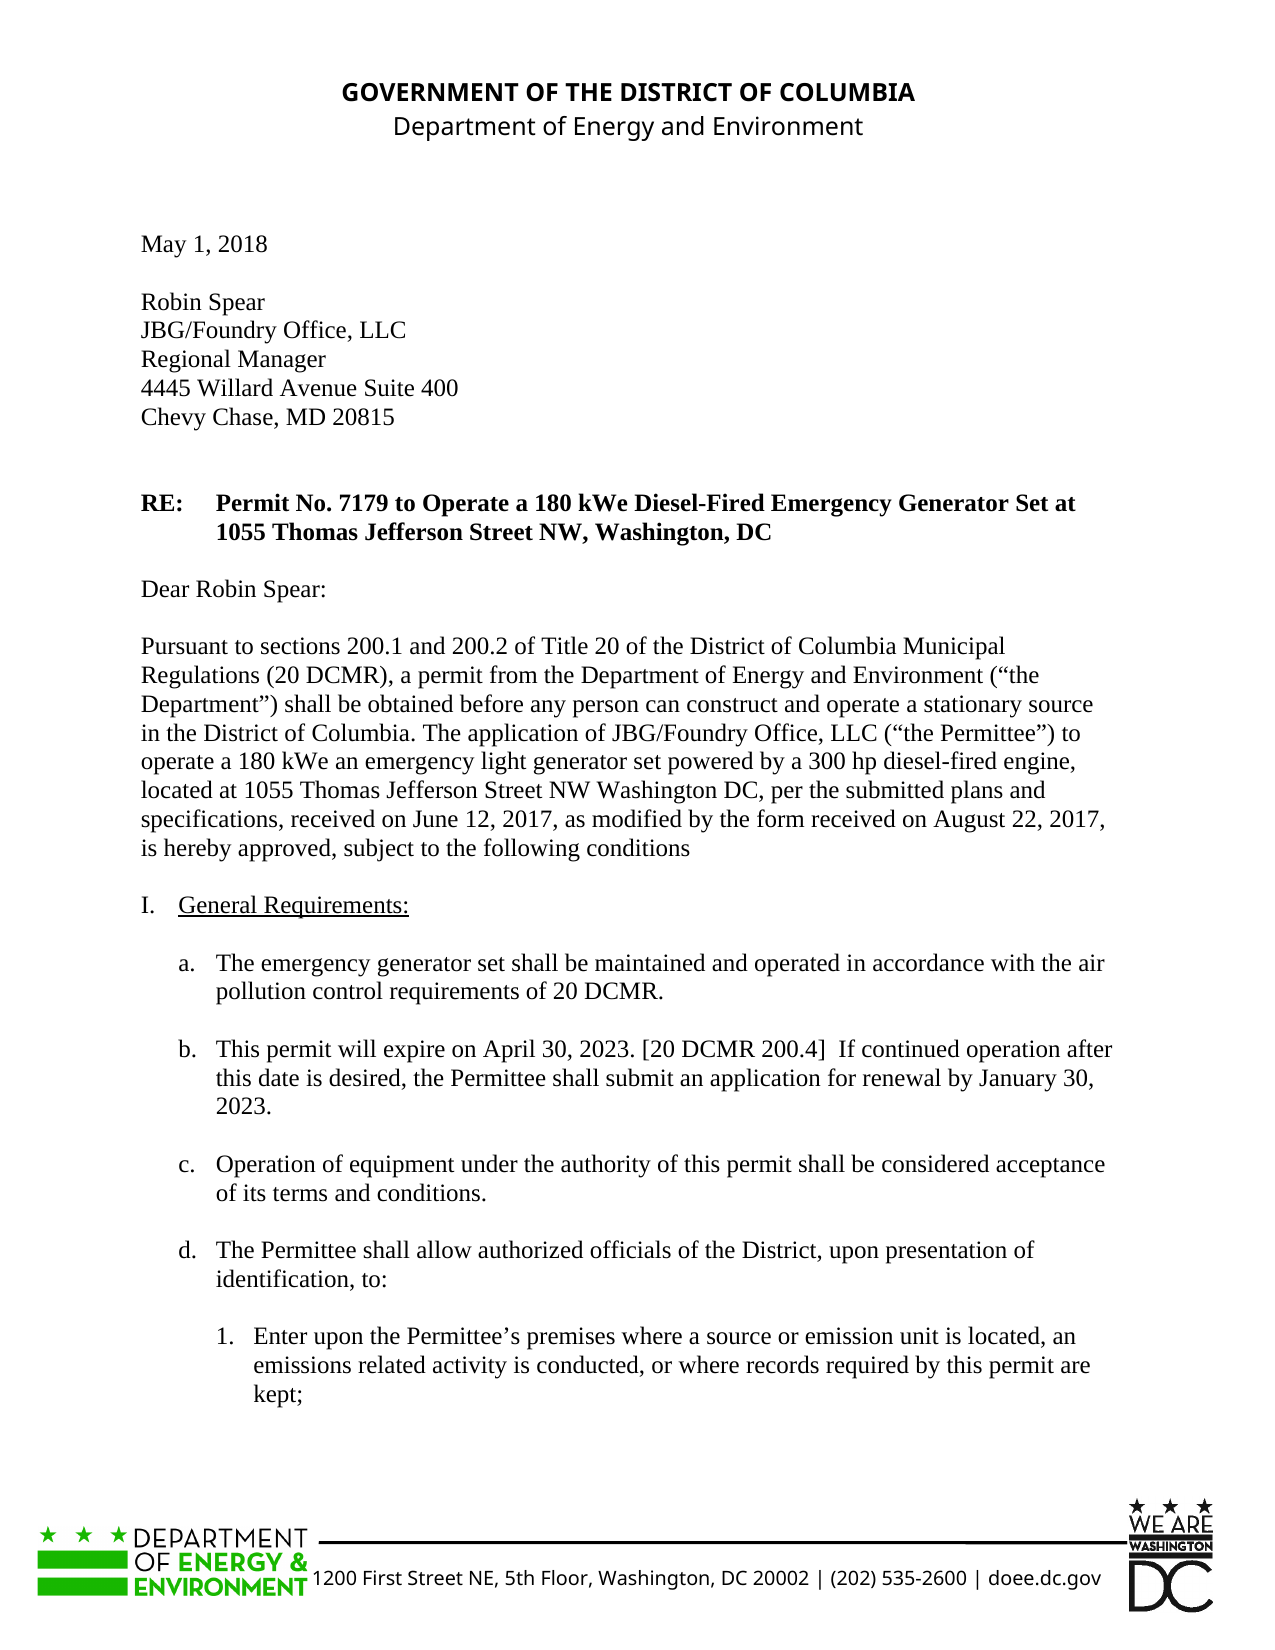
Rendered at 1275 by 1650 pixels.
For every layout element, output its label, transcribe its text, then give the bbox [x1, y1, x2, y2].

text 4445 Willard Avenue Suite 400 [141, 373, 1116, 402]
text JBG/Foundry Office, LLC [141, 316, 1116, 344]
text c. Operation of equipment under the authority of this permit shall be considered acceptance of its terms and conditions. [178, 1149, 1116, 1206]
text a. The emergency generator set shall be maintained and operated in accordance with the air pollution control requirements of 20 DCMR. [178, 948, 1116, 1005]
text Robin Spear [141, 287, 1116, 316]
text Dear Robin Spear: [141, 574, 1116, 603]
text Regional Manager [141, 344, 1116, 373]
text d. The Permittee shall allow authorized officials of the District, upon presentation of identification, to: [178, 1235, 1116, 1293]
text May 1, 2018 [141, 229, 1116, 258]
text RE: Permit No. 7179 to Operate a 180 kWe Diesel-Fired Emergency Generator Set at 1055 Thomas Jefferson Street NW, Washington, DC [141, 488, 1116, 546]
picture [37, 1526, 308, 1596]
text Pursuant to sections 200.1 and 200.2 of Title 20 of the District of Columbia Municipal Regulations (20 DCMR), a permit from the Department of Energy and Environment (“the Department”) shall be obtained before any person can construct and operate a stationary source in the District of Columbia. The application of JBG/Foundry Office, LLC (“the Permittee”) to operate a 180 kWe an emergency light generator set powered by a 300 hp diesel-fired engine, located at 1055 Thomas Jefferson Street NW Washington DC, per the submitted plans and specifications, received on June 12, 2017, as modified by the form received on August 22, 2017, is hereby approved, subject to the following conditions [141, 631, 1116, 861]
picture [1127, 1496, 1213, 1613]
text I. General Requirements: [141, 890, 1116, 919]
text Chevy Chase, MD 20815 [141, 402, 1116, 431]
text 1. Enter upon the Permittee’s premises where a source or emission unit is located, an emissions related activity is conducted, or where records required by this permit are kept; [216, 1321, 1116, 1408]
text b. This permit will expire on April 30, 2023. [20 DCMR 200.4] If continued operation after this date is desired, the Permittee shall submit an application for renewal by January 30, 2023. [178, 1034, 1116, 1120]
